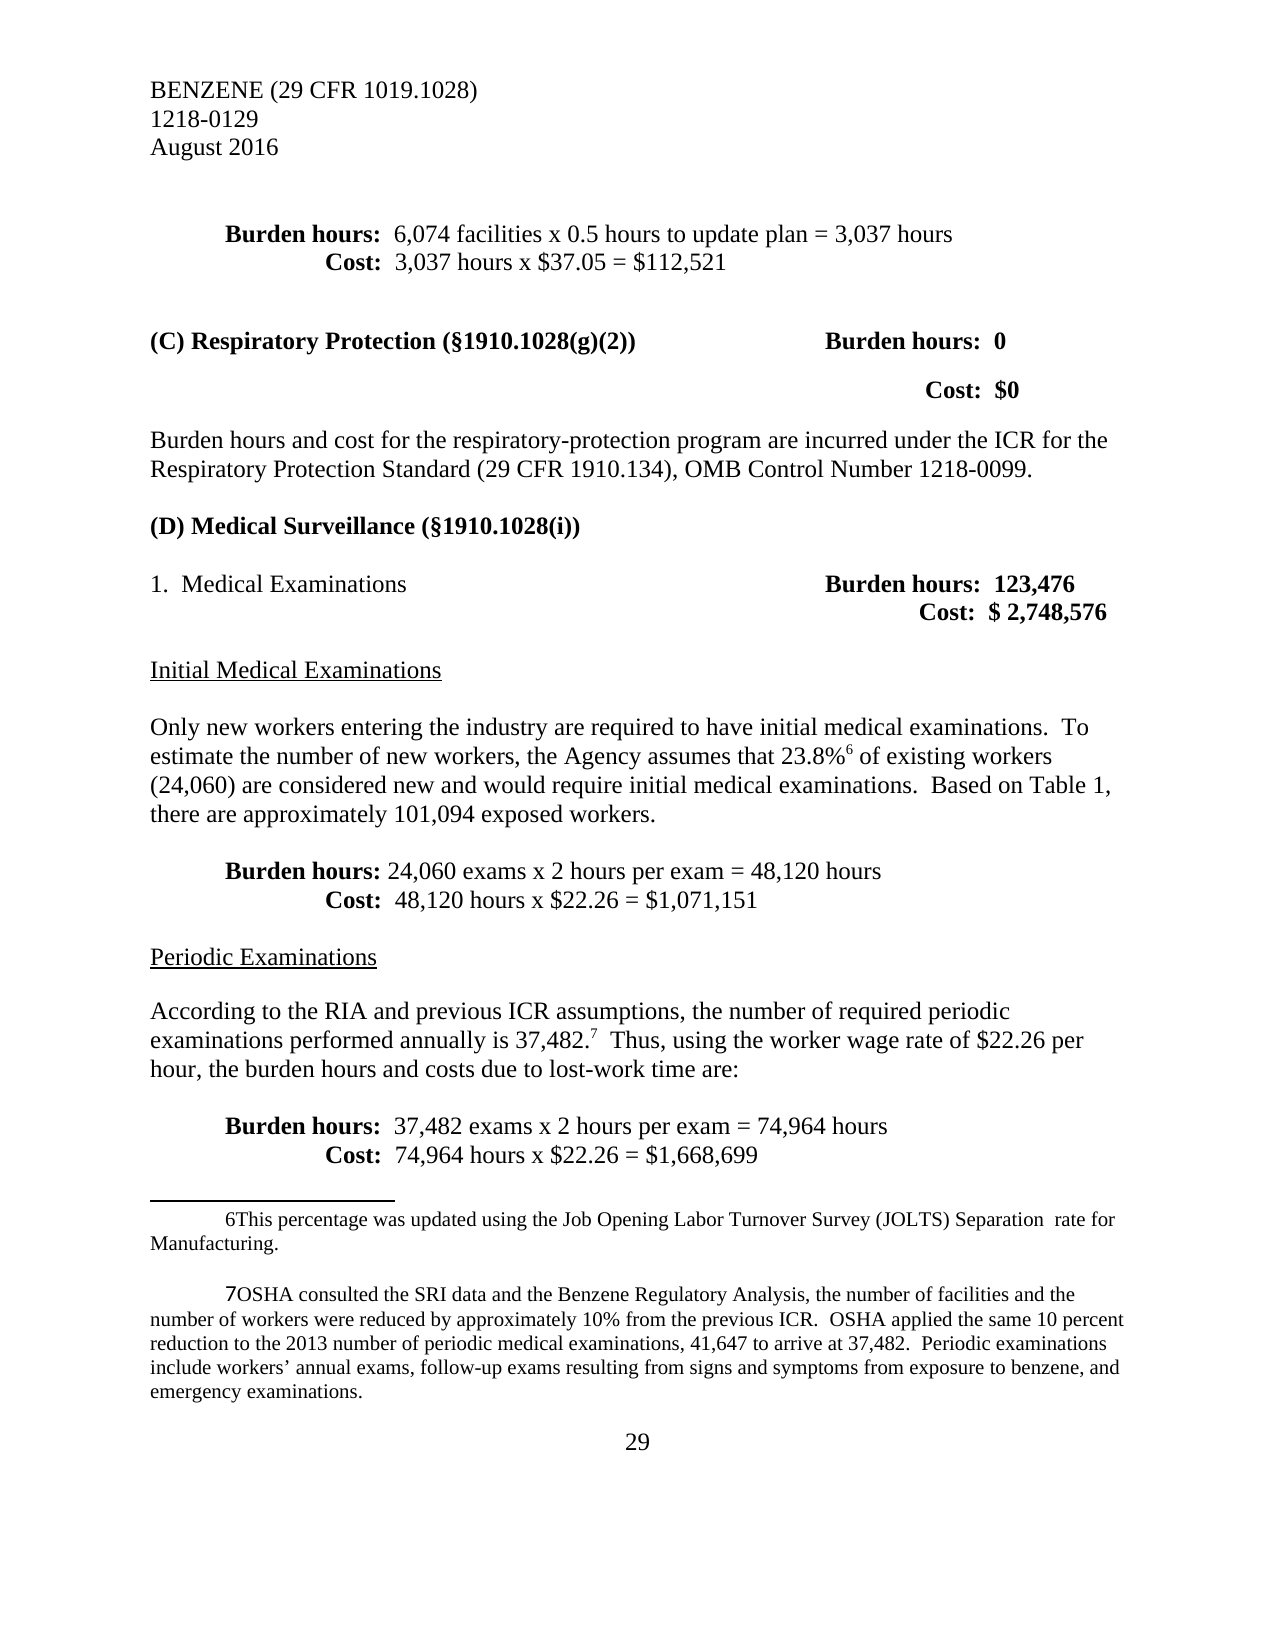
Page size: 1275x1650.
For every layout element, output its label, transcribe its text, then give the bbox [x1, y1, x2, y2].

text Cost: 3,037 hours x $37.05 = $112,521 [150, 247, 1125, 276]
text 1. Medical Examinations Burden hours: 123,476 [150, 569, 1125, 597]
text Cost: 74,964 hours x $22.26 = $1,668,699 [150, 1140, 1125, 1169]
text Burden hours and cost for the respiratory-protection program are incurred under the ICR for the Respiratory Protection Standard (29 CFR 1910.134), OMB Control Number 1218-0099. [150, 425, 1125, 482]
text Cost: 48,120 hours x $22.26 = $1,071,151 [150, 885, 1125, 914]
text Burden hours: 24,060 exams x 2 hours per exam = 48,120 hours [150, 856, 1125, 885]
text Initial Medical Examinations [150, 655, 1125, 684]
text Periodic Examinations [150, 942, 1125, 971]
text Cost: $0 [825, 375, 1125, 404]
text Only new workers entering the industry are required to have initial medical examinations. To estimate the number of new workers, the Agency assumes that 23.8% of existing workers (24,060) are considered new and would require initial medical examinations. Based on Table 1, there are approximately 101,094 exposed workers. [150, 712, 1125, 827]
text (D) Medical Surveillance (§1910.1028(i)) [150, 511, 1125, 540]
text (C) Respiratory Protection (§1910.1028(g)(2)) Burden hours: 0 [150, 326, 1125, 354]
text Burden hours: 6,074 facilities x 0.5 hours to update plan = 3,037 hours [150, 219, 1125, 247]
text Burden hours: 37,482 exams x 2 hours per exam = 74,964 hours [150, 1111, 1125, 1140]
text Cost: $ 2,748,576 [150, 597, 1125, 626]
text According to the RIA and previous ICR assumptions, the number of required periodic examinations performed annually is 37,482. Thus, using the worker wage rate of $22.26 per hour, the burden hours and costs due to lost-work time are: [150, 996, 1125, 1083]
